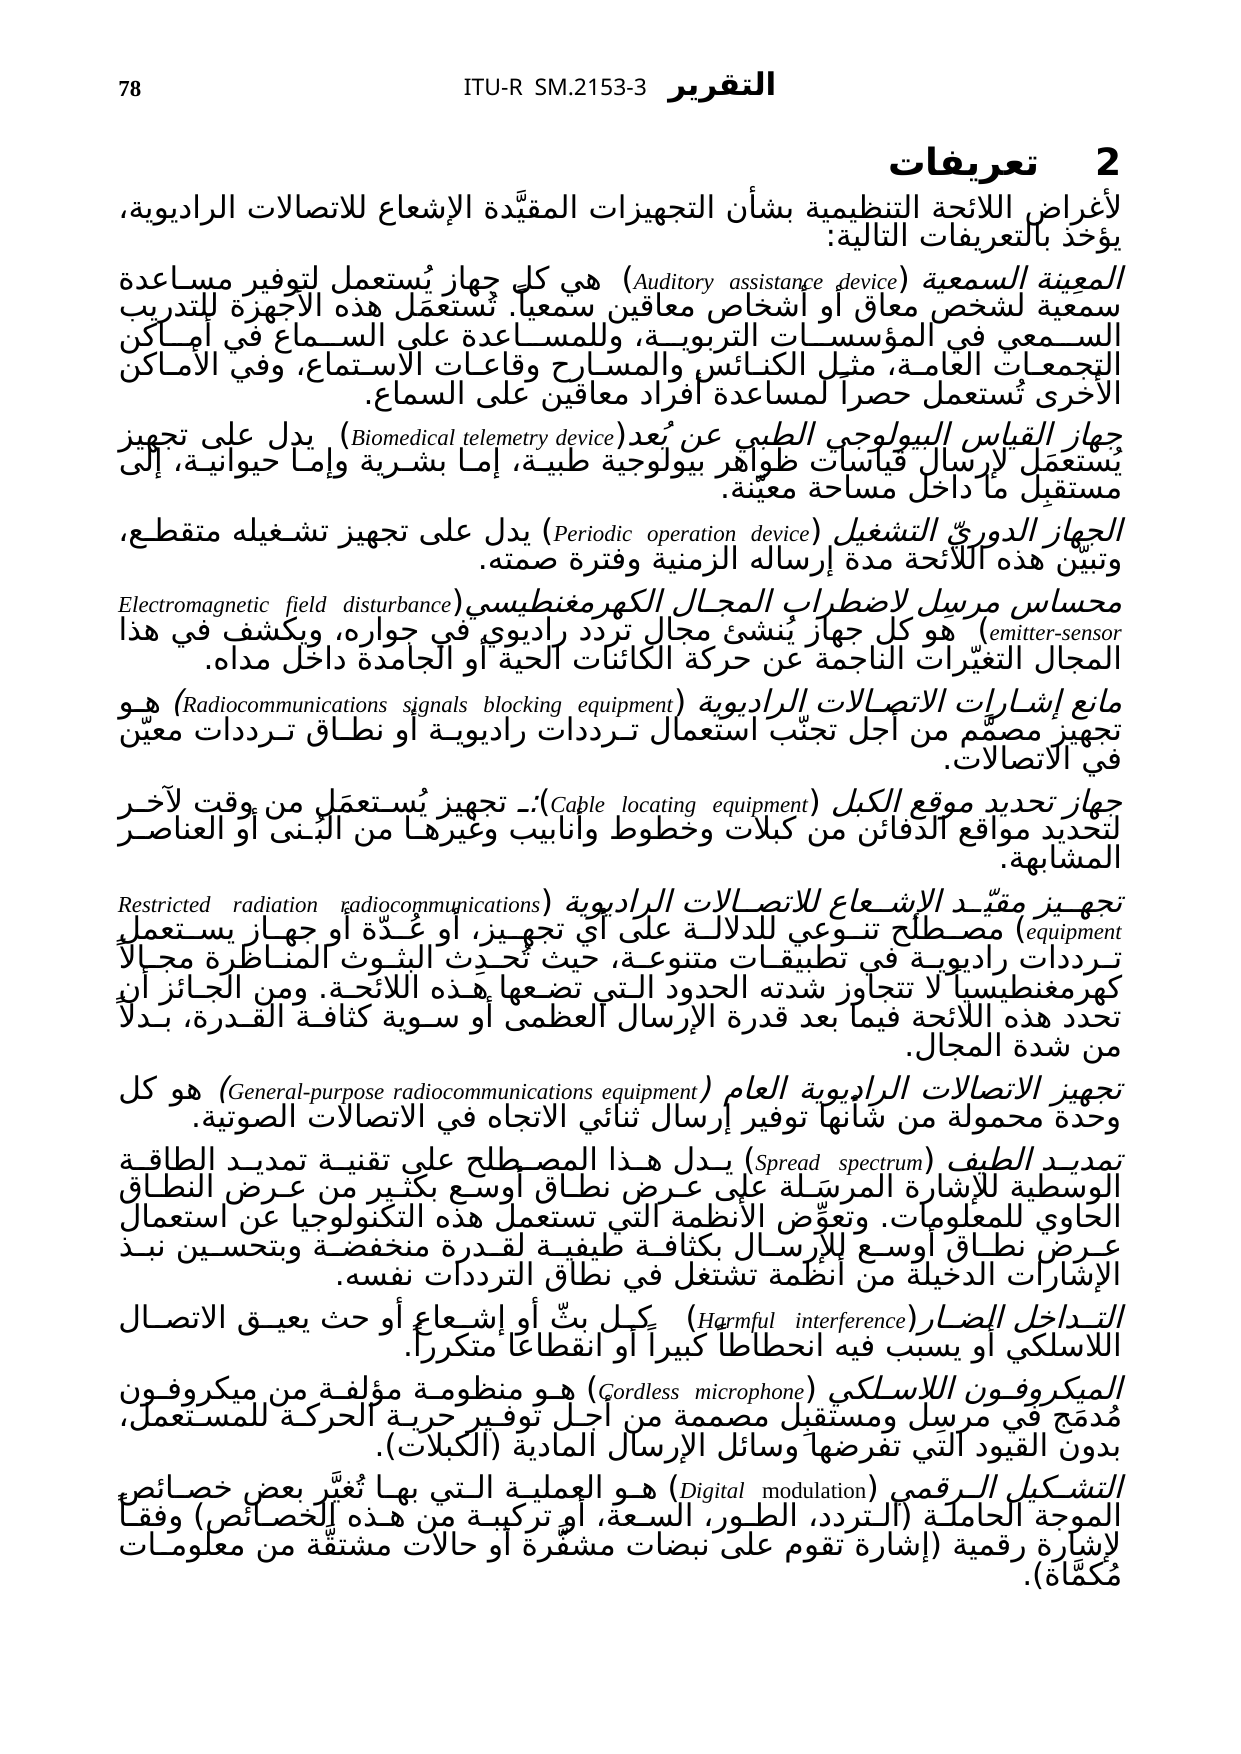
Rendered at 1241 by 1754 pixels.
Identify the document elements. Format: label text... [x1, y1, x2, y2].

text لأغراض اللائحة التنظيمية بشأن التجهيزات المقيَّدة الإشعاع للاتصالات الراديوية، يؤخذ بالتعريفات التالية: [118, 195, 1122, 253]
text مانع إشارات الاتصالات الراديوية (Radiocommunications signals blocking equipment) هو تجهيز مصمَّم من أجل تجنّب استعمال ترددات راديوية أو نطاق ترددات معيّن في الاتصالات. [118, 689, 1122, 776]
subtitle 2 تعريفات [118, 148, 1122, 183]
text جهاز تحديد موقع الكبل (Cable locating equipment): تجهيز يُستعمَل من وقت لآخر لتحديد مواقع الدفائن من كبلات وخطوط وأنابيب وغيرها من البُنى أو العناصر المشابهة. [118, 789, 1122, 876]
text الجهاز الدوريّ التشغيل (Periodic operation device) يدل على تجهيز تشغيله متقطع، وتبيّن هذه اللائحة مدة إرساله الزمنية وفترة صمته. [118, 518, 1122, 577]
text المعِينة السمعية (Auditory assistance device) هي كل جهاز يُستعمل لتوفير مساعدة سمعية لشخص معاق أو أشخاص معاقين سمعياً. تُستعمَل هذه الأجهزة للتدريب السمعي في المؤسسات التربوية، وللمساعدة على السماع في أماكن التجمعات العامة، مثل الكنائس والمسارح وقاعات الاستماع، وفي الأماكن الأخرى تُستعمل حصراً لمساعدة أفراد معاقين على السماع. [118, 266, 1122, 412]
text تمديد الطيف (Spread spectrum) يدل هذا المصطلح على تقنية تمديد الطاقة الوسطية للإشارة المرسَلة على عرض نطاق أوسع بكثير من عرض النطاق الحاوي للمعلومات. وتعوِّض الأنظمة التي تستعمل هذه التكنولوجيا عن استعمال عرض نطاق أوسع للإرسال بكثافة طيفية لقدرة منخفضة وبتحسين نبذ الإشارات الدخيلة من أنظمة تشتغل في نطاق الترددات نفسه. [118, 1147, 1122, 1293]
text محساس مرسِل لاضطراب المجال الكهرمغنطيسي(Electromagnetic field disturbance emitter-sensor) هو كل جهاز يُنشئ مجال تردد راديوي في جواره، ويكشف في هذا المجال التغيّرات الناجمة عن حركة الكائنات الحية أو الجامدة داخل مداه. [118, 589, 1122, 676]
text التداخل الضار(Harmful interference) كل بثّ أو إشعاع أو حث يعيق الاتصال اللاسلكي أو يسبب فيه انحطاطاً كبيراً أو انقطاعا متكرراً. [118, 1305, 1122, 1363]
text الميكروفون اللاسلكي (Cordless microphone) هو منظومة مؤلفة من ميكروفون مُدمَج في مرسِل ومستقبِل مصممة من أجل توفير حرية الحركة للمستعمل، بدون القيود التي تفرضها وسائل الإرسال المادية (الكبلات). [118, 1376, 1122, 1463]
text تجهيز الاتصالات الراديوية العام (General-purpose radiocommunications equipment) هو كل وحدة محمولة من شأنها توفير إرسال ثنائي الاتجاه في الاتصالات الصوتية. [118, 1076, 1122, 1134]
text التشكيل الرقمي (Digital modulation) هو العملية التي بها تُغيَّر بعض خصائص الموجة الحاملة (التردد، الطور، السعة، أو تركيبة من هذه الخصائص) وفقاً لإشارة رقمية (إشارة تقوم على نبضات مشفَّرة أو حالات مشتقَّة من معلومات مُكمَّاة). [118, 1476, 1122, 1592]
text تجهيز مقيّد الإشعاع للاتصالات الراديوية (Restricted radiation radiocommunications equipment) مصطلح تنوعي للدلالة على أي تجهيز، أو عُدّة أو جهاز يستعمل ترددات راديوية في تطبيقات متنوعة، حيث تُحدِث البثوث المناظرة مجالاً كهرمغنطيسياً لا تتجاوز شدته الحدود التي تضعها هذه اللائحة. ومن الجائز أن تحدد هذه اللائحة فيما بعد قدرة الإرسال العظمى أو سوية كثافة القدرة، بدلاً من شدة المجال. [118, 889, 1122, 1064]
text جهاز القياس البيولوجي الطب‍ي عن بُعد(Biomedical telemetry device) يدل على تجهيز يُستعمَل لإرسال قياسات ظواهر بيولوجية طبية، إما بشرية وإما حيوانية، إلى مستقبِل ما داخل مساحة معيّنة. [118, 424, 1122, 506]
